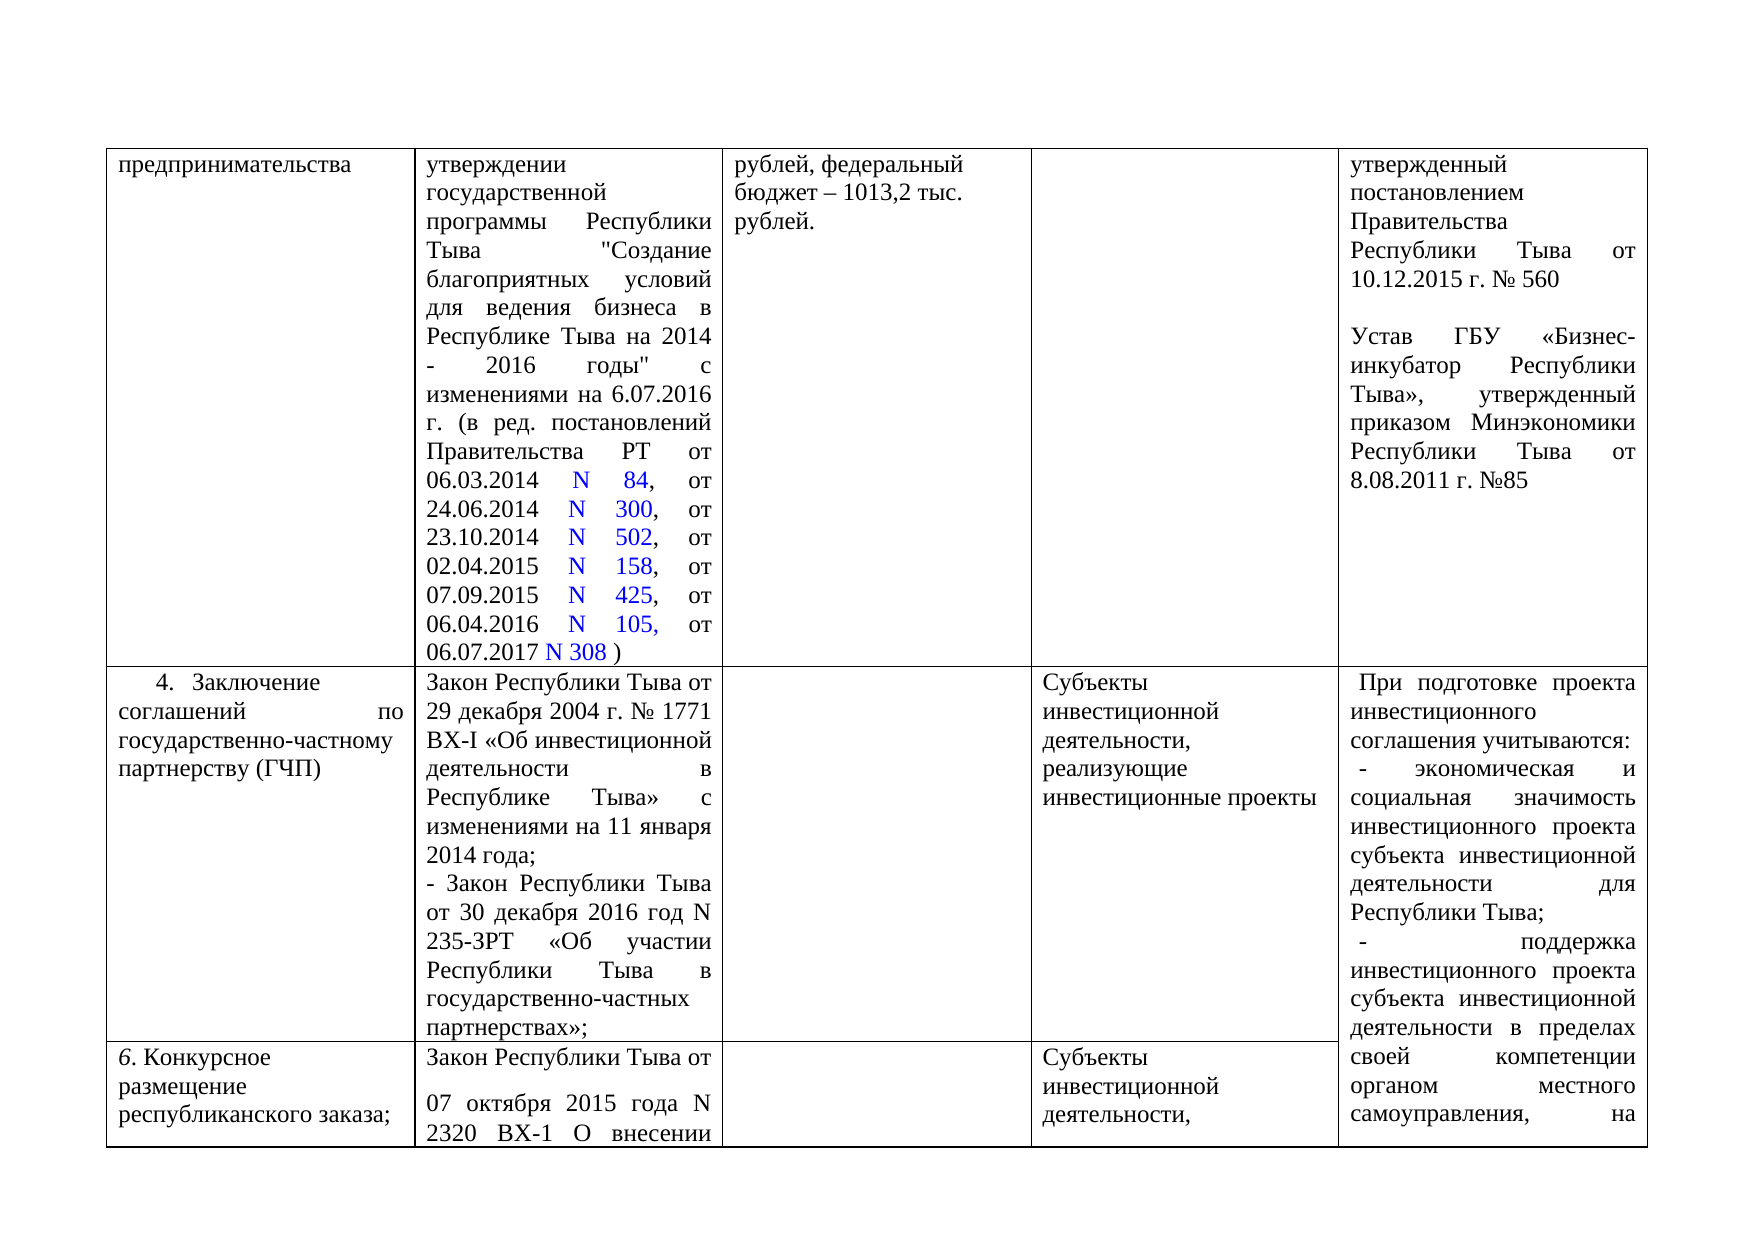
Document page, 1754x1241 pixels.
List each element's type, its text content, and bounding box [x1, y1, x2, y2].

table_cell Закон Республики Тыва от 29 декабря 2004 г. № 1771 ВХ-I «Об инвестиционной деятельности в Республике Тыва» с изменениями на 11 января 2014 года; - Закон Республики Тыва от 30 декабря 2016 год N 235-ЗРТ «Об участии Республики Тыва в государственно-частных партнерствах»; [416, 667, 722, 1041]
table_cell Заключение соглашений по государственно-частному партнерству (ГЧП) [107, 667, 414, 1041]
table_cell Субъекты инвестиционной деятельности, реализующие инвестиционные проекты [1032, 667, 1338, 1041]
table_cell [107, 149, 414, 666]
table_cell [1032, 149, 1338, 666]
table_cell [1339, 149, 1647, 666]
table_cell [416, 1042, 722, 1146]
table_cell [723, 1042, 1031, 1146]
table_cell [107, 1042, 414, 1146]
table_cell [1032, 1042, 1338, 1146]
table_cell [723, 149, 1031, 666]
table_cell [723, 667, 1031, 1041]
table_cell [416, 149, 722, 666]
table_cell При подготовке проекта инвестиционного соглашения учитываются: - экономическая и социальная значимость инвестиционного проекта субъекта инвестиционной деятельности для Республики Тыва; - поддержка инвестиционного проекта субъекта инвестиционной деятельности в пределах своей компетенции органом местного самоуправления, на территории которого планируется реализация инвестиционного проекта, и применение в отношении субъекта инвестиционной деятельности режима наибольшего благоприятствования; - объем инвестируемых средств в инвестиционный проект; - платежеспособность субъекта инвестиционной деятельности в случае участия государства в реализации инвестиционного проекта; - вид риска и обязательства субъекта инвестиционной деятельности, под которые запрашивается государственная поддержка Республики Тыва; - иные значимые для экономики Республики Тыва условия. [1339, 667, 1647, 1146]
